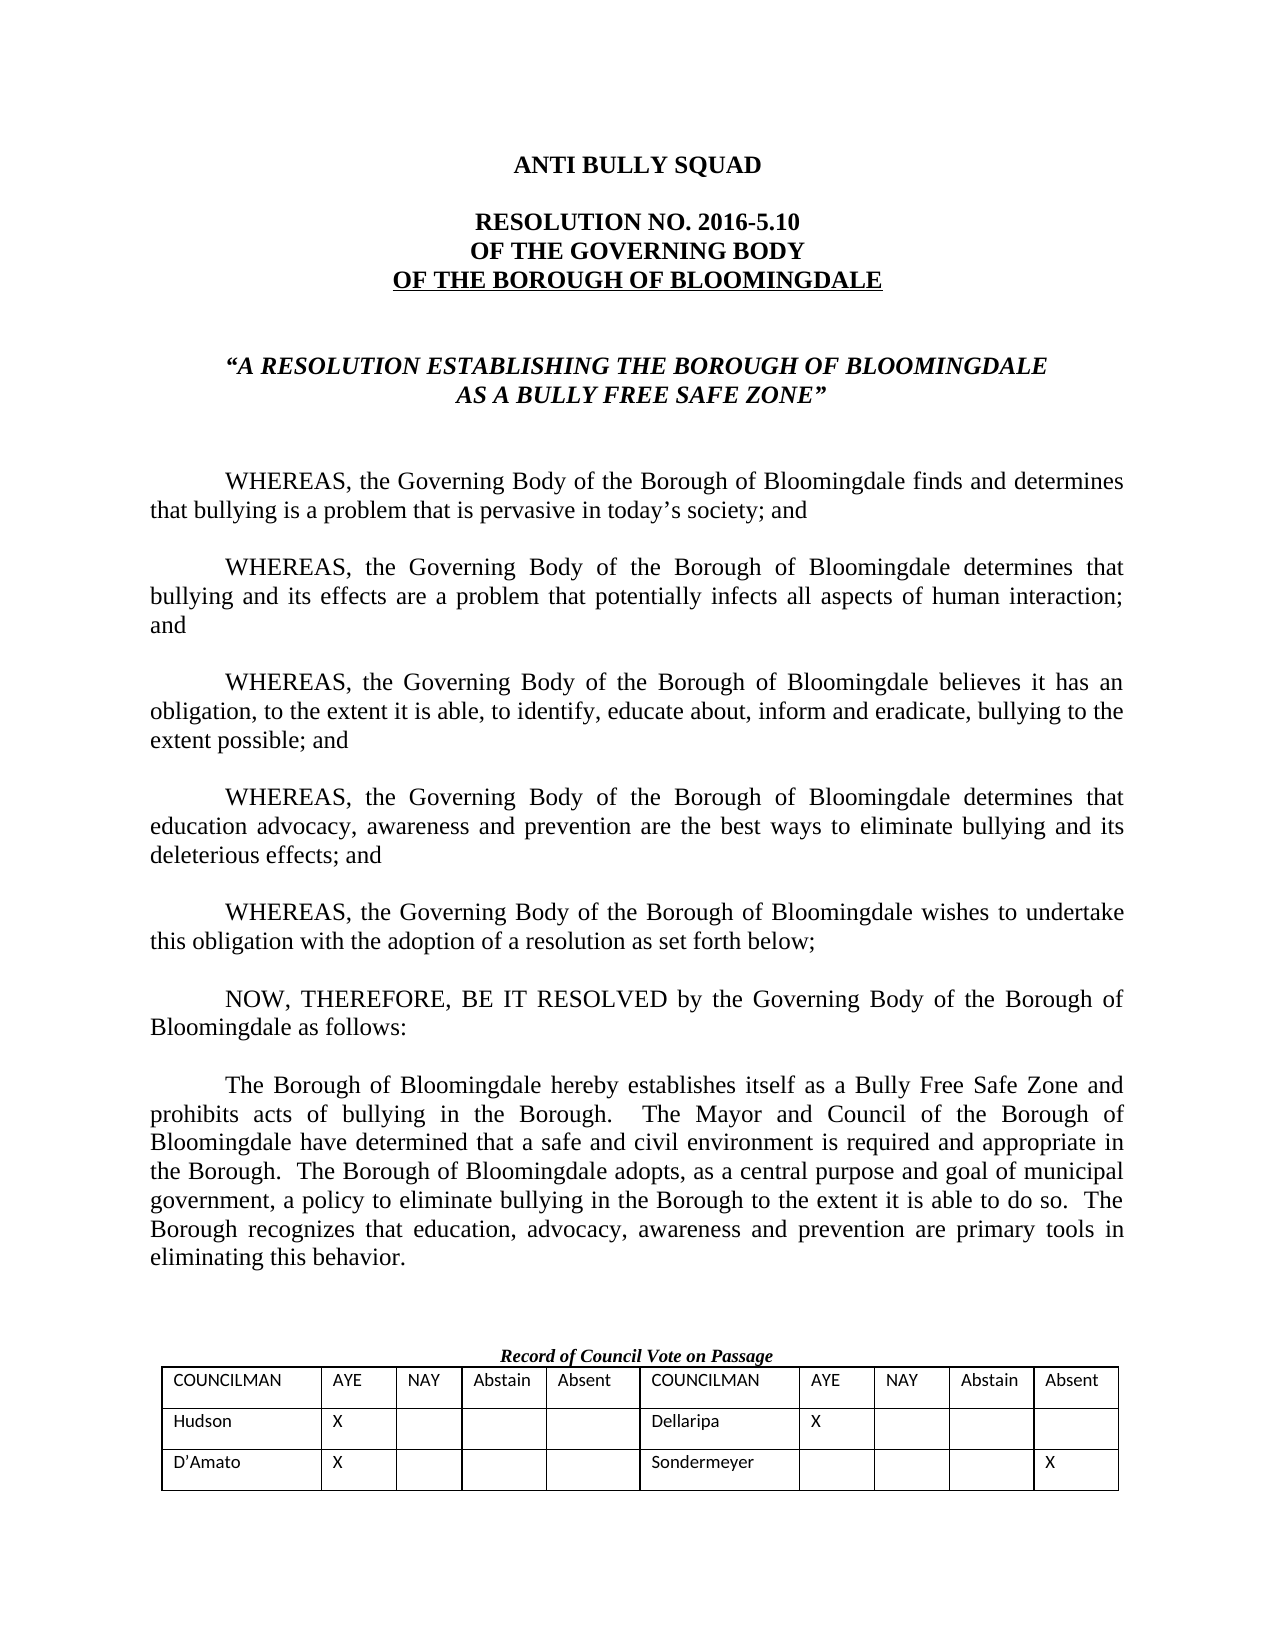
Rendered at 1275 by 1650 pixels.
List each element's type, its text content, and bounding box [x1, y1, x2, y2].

table_cell Hudson [163, 1409, 321, 1448]
text WHEREAS, the Governing Body of the Borough of Bloomingdale wishes to undertake this obligation with the adoption of a resolution as set forth below; [150, 897, 1125, 955]
text WHEREAS, the Governing Body of the Borough of Bloomingdale finds and determines that bullying is a problem that is pervasive in today’s society; and [150, 466, 1125, 524]
table_cell [875, 1450, 949, 1490]
text OF THE GOVERNING BODY [150, 236, 1125, 265]
text WHEREAS, the Governing Body of the Borough of Bloomingdale believes it has an obligation, to the extent it is able, to identify, educate about, inform and eradicate, bullying to the extent possible; and [150, 667, 1125, 754]
table_cell [950, 1409, 1033, 1448]
table_cell [463, 1450, 546, 1490]
text AS A BULLY FREE SAFE ZONE” [375, 380, 1125, 409]
text WHEREAS, the Governing Body of the Borough of Bloomingdale determines that education advocacy, awareness and prevention are the best ways to eliminate bullying and its deleterious effects; and [150, 782, 1125, 869]
table_header Absent [1035, 1368, 1118, 1407]
table_cell [950, 1450, 1033, 1490]
text NOW, THEREFORE, BE IT RESOLVED by the Governing Body of the Borough of Bloomingdale as follows: [150, 984, 1125, 1041]
table_header Absent [547, 1368, 639, 1407]
table_header aye [322, 1368, 396, 1407]
table_header Councilman [163, 1368, 321, 1407]
table_cell X [800, 1409, 874, 1448]
table_cell D’Amato [163, 1450, 321, 1490]
text “A RESOLUTION ESTABLISHING THE BOROUGH OF BLOOMINGDALE [150, 351, 1125, 380]
subtitle Record of Council Vote on Passage [150, 1345, 1125, 1366]
table_cell [547, 1450, 639, 1490]
table_cell X [1035, 1450, 1118, 1490]
table_header nay [397, 1368, 461, 1407]
table_header Abstain [950, 1368, 1033, 1407]
table_cell [547, 1409, 639, 1448]
table_cell X [322, 1450, 396, 1490]
table_cell [463, 1409, 546, 1448]
table_cell [397, 1409, 461, 1448]
table_header Abstain [463, 1368, 546, 1407]
table_header Councilman [641, 1368, 799, 1407]
table_header nay [875, 1368, 949, 1407]
table_header aye [800, 1368, 874, 1407]
text OF THE BOROUGH OF BLOOMINGDALE [150, 265, 1125, 294]
text The Borough of Bloomingdale hereby establishes itself as a Bully Free Safe Zone and prohibits acts of bullying in the Borough. The Mayor and Council of the Borough of Bloomingdale have determined that a safe and civil environment is required and appropriate in the Borough. The Borough of Bloomingdale adopts, as a central purpose and goal of municipal government, a policy to eliminate bullying in the Borough to the extent it is able to do so. The Borough recognizes that education, advocacy, awareness and prevention are primary tools in eliminating this behavior. [150, 1070, 1125, 1271]
table_cell Dellaripa [641, 1409, 799, 1448]
text WHEREAS, the Governing Body of the Borough of Bloomingdale determines that bullying and its effects are a problem that potentially infects all aspects of human interaction; and [150, 552, 1125, 639]
text ANTI BULLY SQUAD [150, 150, 1125, 179]
text RESOLUTION NO. 2016-5.10 [150, 207, 1125, 236]
table_cell [1035, 1409, 1118, 1448]
table_cell [397, 1450, 461, 1490]
table_cell [875, 1409, 949, 1448]
table_cell Sondermeyer [641, 1450, 799, 1490]
table_cell [800, 1450, 874, 1490]
table_cell X [322, 1409, 396, 1448]
